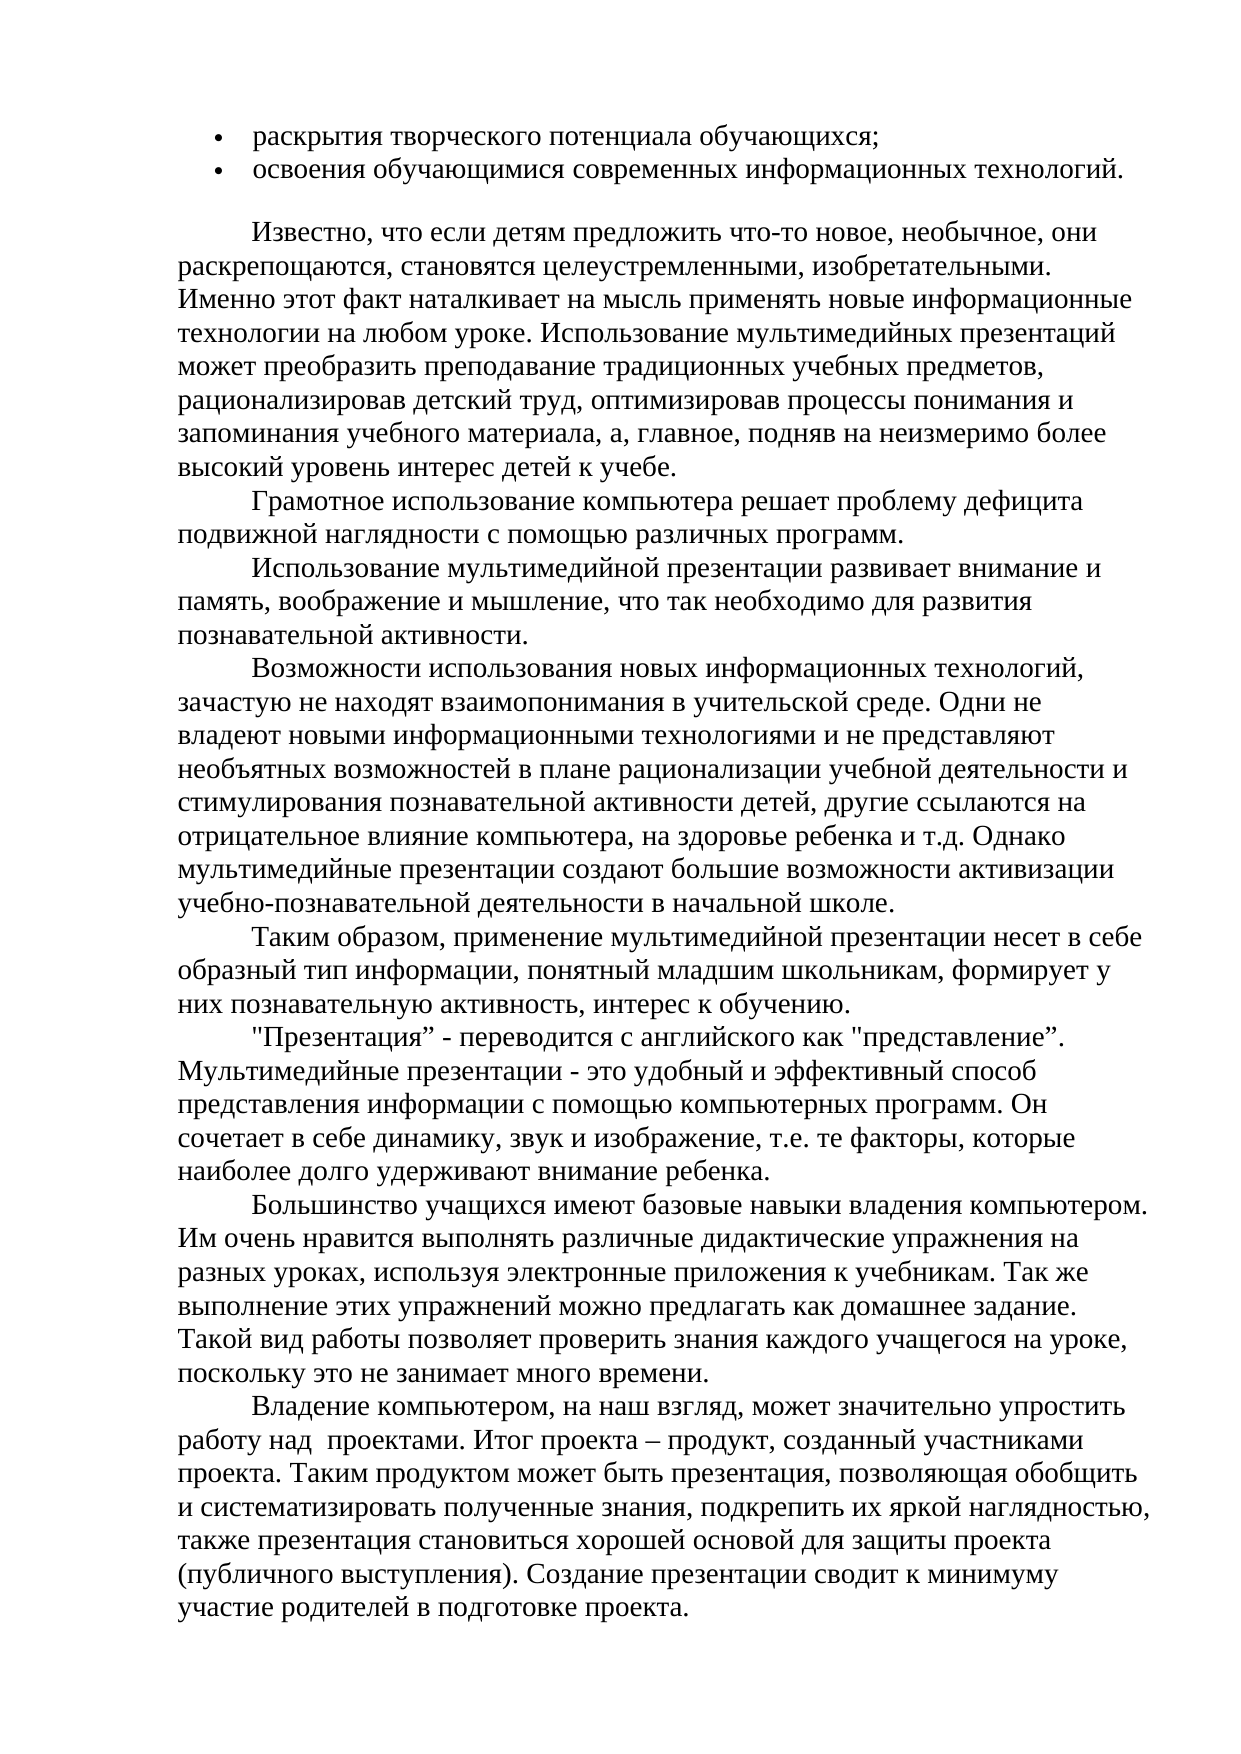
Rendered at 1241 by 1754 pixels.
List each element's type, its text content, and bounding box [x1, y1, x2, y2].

list освоения обучающимися современных информационных технологий. [215, 152, 1152, 185]
text Владение компьютером, на наш взгляд, может значительно упростить работу над проектами. Итог проекта – продукт, созданный участниками проекта. Таким продуктом может быть презентация, позволяющая обобщить и систематизировать полученные знания, подкрепить их яркой наглядностью, также презентация становиться хорошей основой для защиты проекта (публичного выступления). Создание презентации сводит к минимуму участие родителей в подготовке проекта. [177, 1388, 1152, 1623]
list раскрытия творческого потенциала обучающихся; [215, 118, 1152, 152]
text Грамотное использование компьютера решает проблему дефицита подвижной наглядности с помощью различных программ. [177, 483, 1152, 550]
text Таким образом, применение мультимедийной презентации несет в себе образный тип информации, понятный младшим школьникам, формирует у них познавательную активность, интерес к обучению. "Презентация” - переводится с английского как "представление”. Мультимедийные презентации - это удобный и эффективный способ представления информации с помощью компьютерных программ. Он сочетает в себе динамику, звук и изображение, т.е. те факторы, которые наиболее долго удерживают внимание ребенка. [177, 919, 1152, 1187]
text Большинство учащихся имеют базовые навыки владения компьютером. Им очень нравится выполнять различные дидактические упражнения на разных уроках, используя электронные приложения к учебникам. Так же выполнение этих упражнений можно предлагать как домашнее задание. Такой вид работы позволяет проверить знания каждого учащегося на уроке, поскольку это не занимает много времени. [177, 1187, 1152, 1388]
text Использование мультимедийной презентации развивает внимание и память, воображение и мышление, что так необходимо для развития познавательной активности. [177, 550, 1152, 650]
text Возможности использования новых информационных технологий, зачастую не находят взаимопонимания в учительской среде. Одни не владеют новыми информационными технологиями и не представляют необъятных возможностей в плане рационализации учебной деятельности и стимулирования познавательной активности детей, другие ссылаются на отрицательное влияние компьютера, на здоровье ребенка и т.д. Однако мультимедийные презентации создают большие возможности активизации учебно-познавательной деятельности в начальной школе. [177, 650, 1152, 919]
text Известно, что если детям предложить что-то новое, необычное, они раскрепощаются, становятся целеустремленными, изобретательными. Именно этот факт наталкивает на мысль применять новые информационные технологии на любом уроке. Использование мультимедийных презентаций может преобразить преподавание традиционных учебных предметов, рационализировав детский труд, оптимизировав процессы понимания и запоминания учебного материала, а, главное, подняв на неизмеримо более высокий уровень интерес детей к учебе. [177, 214, 1152, 483]
